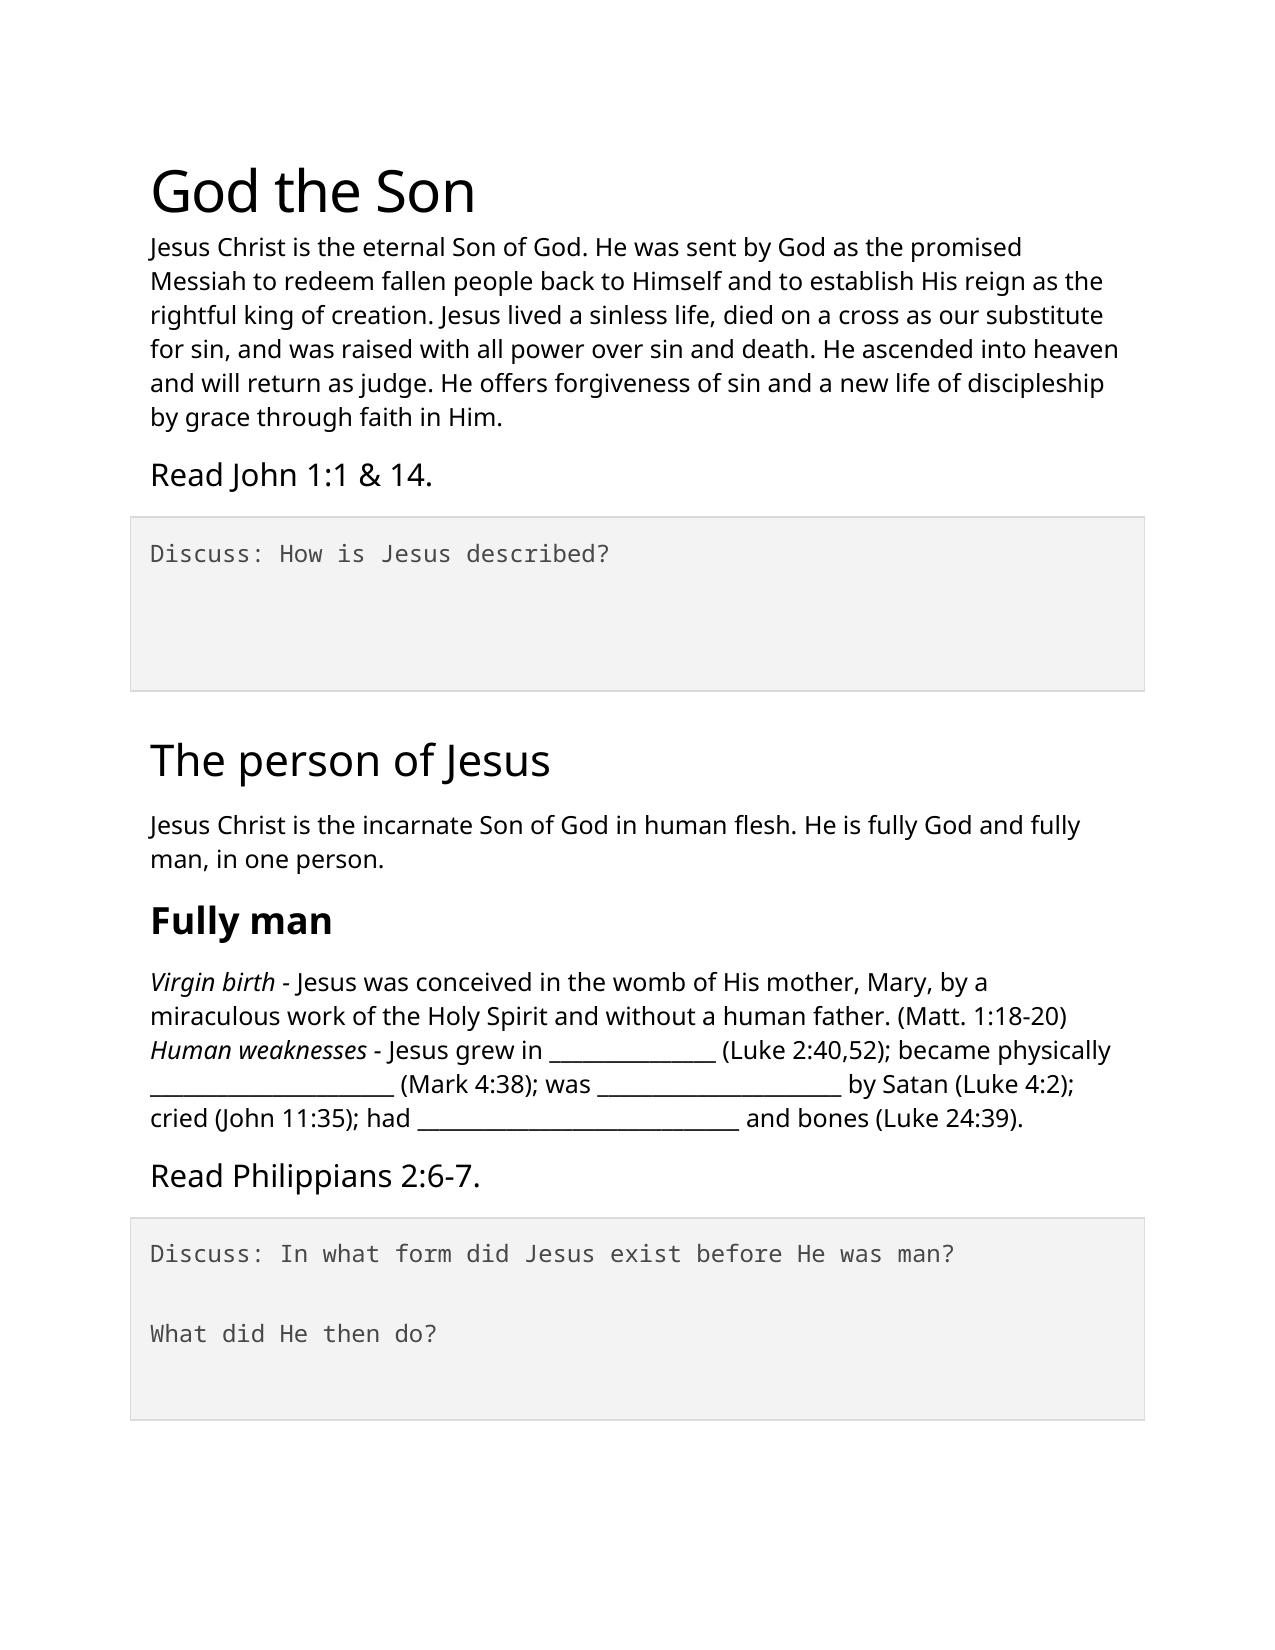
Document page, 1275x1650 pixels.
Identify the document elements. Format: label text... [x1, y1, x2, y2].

text Jesus Christ is the incarnate Son of God in human flesh. He is fully God and fully man, in one person. [150, 808, 1125, 876]
text Discuss: In what form did Jesus exist before He was man? [131, 1219, 1144, 1296]
text Virgin birth - Jesus was conceived in the womb of His mother, Mary, by a miraculous work of the Holy Spirit and without a human father. (Matt. 1:18-20) Human weaknesses - Jesus grew in _______________ (Luke 2:40,52); became physically ______________________ (Mark 4:38); was ______________________ by Satan (Luke 4:2); cried (John 11:35); had _____________________________ and bones (Luke 24:39). [150, 964, 1125, 1135]
text The person of Jesus [150, 729, 1125, 789]
text Discuss: How is Jesus described? [131, 518, 1144, 567]
title God the Son [150, 150, 1125, 229]
text Read John 1:1 & 14. [150, 453, 1125, 495]
text What did He then do? [131, 1296, 1144, 1348]
text Jesus Christ is the eternal Son of God. He was sent by God as the promised Messiah to redeem fallen people back to Himself and to establish His reign as the rightful king of creation. Jesus lived a sinless life, died on a cross as our substitute for sin, and was raised with all power over sin and death. He ascended into heaven and will return as judge. He offers forgiveness of sin and a new life of discipleship by grace through faith in Him. [150, 229, 1125, 434]
text Fully man [150, 895, 1125, 946]
text Read Philippians 2:6-7. [150, 1153, 1125, 1196]
